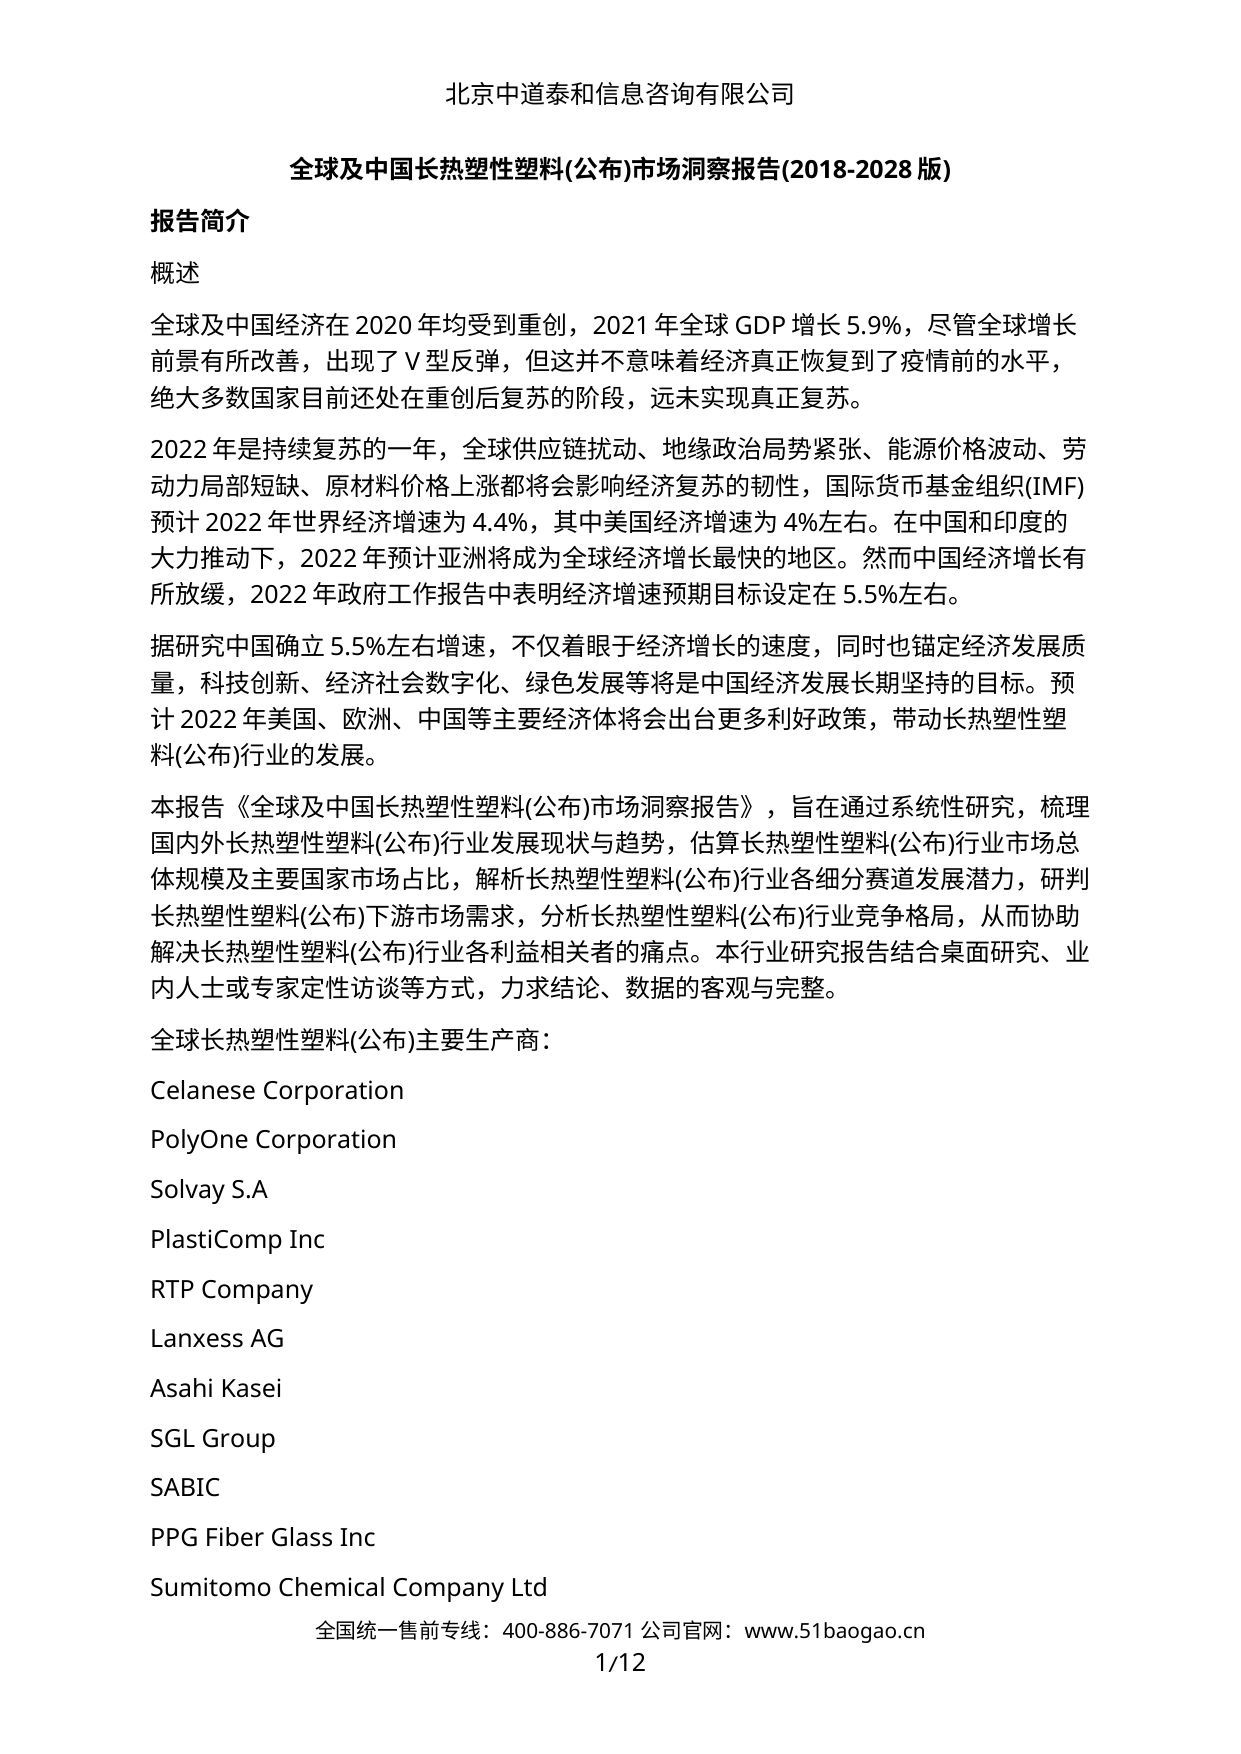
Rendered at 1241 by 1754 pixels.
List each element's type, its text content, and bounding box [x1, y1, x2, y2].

text 全球及中国经济在2020年均受到重创，2021年全球GDP增长5.9%，尽管全球增长前景有所改善，出现了V型反弹，但这并不意味着经济真正恢复到了疫情前的水平，绝大多数国家目前还处在重创后复苏的阶段，远未实现真正复苏。 [150, 306, 1090, 414]
text PPG Fiber Glass Inc [150, 1520, 1090, 1554]
text PolyOne Corporation [150, 1122, 1090, 1156]
text Celanese Corporation [150, 1072, 1090, 1107]
text Solvay S.A [150, 1172, 1090, 1206]
text 概述 [150, 254, 1090, 290]
text 2022年是持续复苏的一年，全球供应链扰动、地缘政治局势紧张、能源价格波动、劳动力局部短缺、原材料价格上涨都将会影响经济复苏的韧性，国际货币基金组织(IMF)预计2022年世界经济增速为4.4%，其中美国经济增速为4%左右。在中国和印度的大力推动下，2022年预计亚洲将成为全球经济增长最快的地区。然而中国经济增长有所放缓，2022年政府工作报告中表明经济增速预期目标设定在5.5%左右。 [150, 430, 1090, 611]
text 本报告《全球及中国长热塑性塑料(公布)市场洞察报告》，旨在通过系统性研究，梳理国内外长热塑性塑料(公布)行业发展现状与趋势，估算长热塑性塑料(公布)行业市场总体规模及主要国家市场占比，解析长热塑性塑料(公布)行业各细分赛道发展潜力，研判长热塑性塑料(公布)下游市场需求，分析长热塑性塑料(公布)行业竞争格局，从而协助解决长热塑性塑料(公布)行业各利益相关者的痛点。本行业研究报告结合桌面研究、业内人士或专家定性访谈等方式，力求结论、数据的客观与完整。 [150, 787, 1090, 1005]
text 报告简介 [150, 202, 1090, 238]
text SABIC [150, 1470, 1090, 1504]
text RTP Company [150, 1271, 1090, 1305]
text SGL Group [150, 1420, 1090, 1454]
text Lanxess AG [150, 1321, 1090, 1355]
text PlastiComp Inc [150, 1222, 1090, 1256]
text 全球长热塑性塑料(公布)主要生产商： [150, 1021, 1090, 1057]
text Sumitomo Chemical Company Ltd [150, 1569, 1090, 1603]
text 据研究中国确立5.5%左右增速，不仅着眼于经济增长的速度，同时也锚定经济发展质量，科技创新、经济社会数字化、绿色发展等将是中国经济发展长期坚持的目标。预计2022年美国、欧洲、中国等主要经济体将会出台更多利好政策，带动长热塑性塑料(公布)行业的发展。 [150, 627, 1090, 772]
text Asahi Kasei [150, 1371, 1090, 1405]
text 全球及中国长热塑性塑料(公布)市场洞察报告(2018-2028版) [150, 150, 1090, 186]
